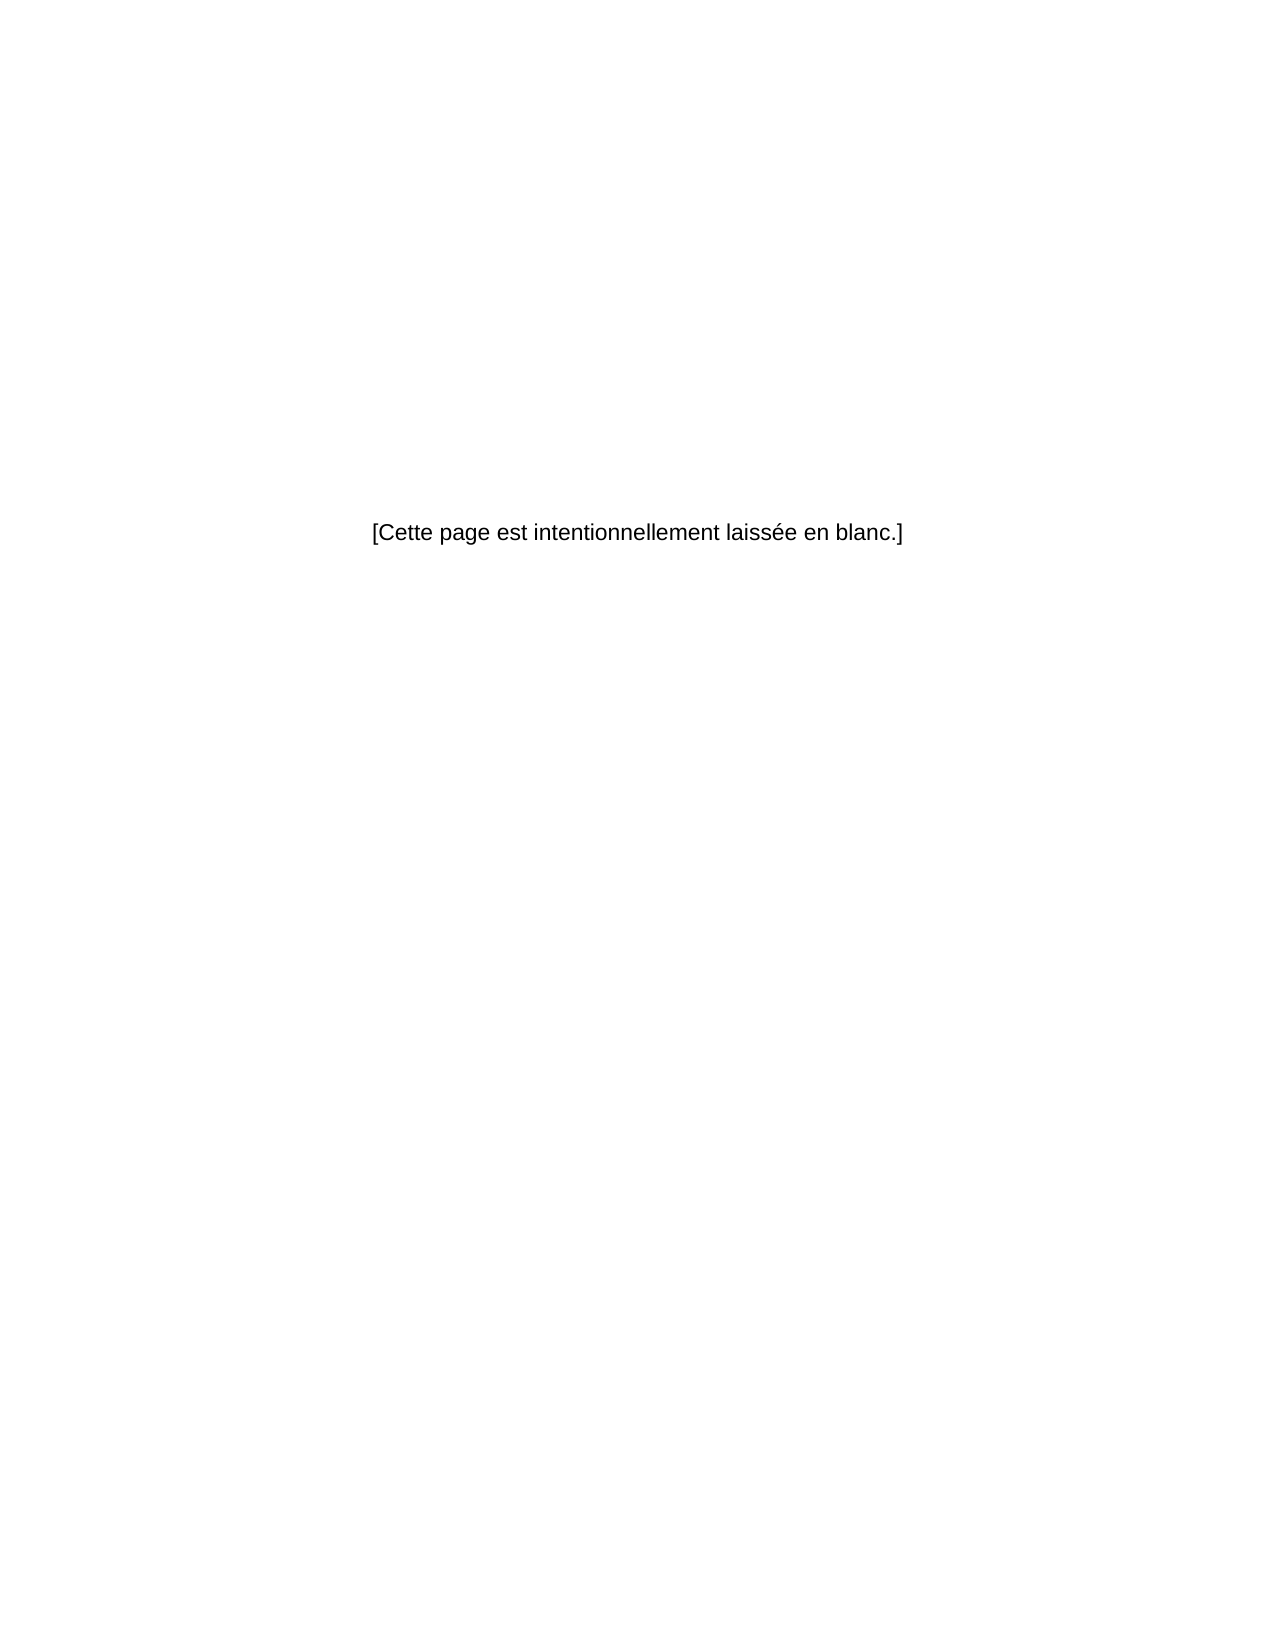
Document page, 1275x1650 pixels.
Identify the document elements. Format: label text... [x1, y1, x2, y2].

text [Cette page est intentionnellement laissée en blanc.] [150, 519, 1125, 545]
